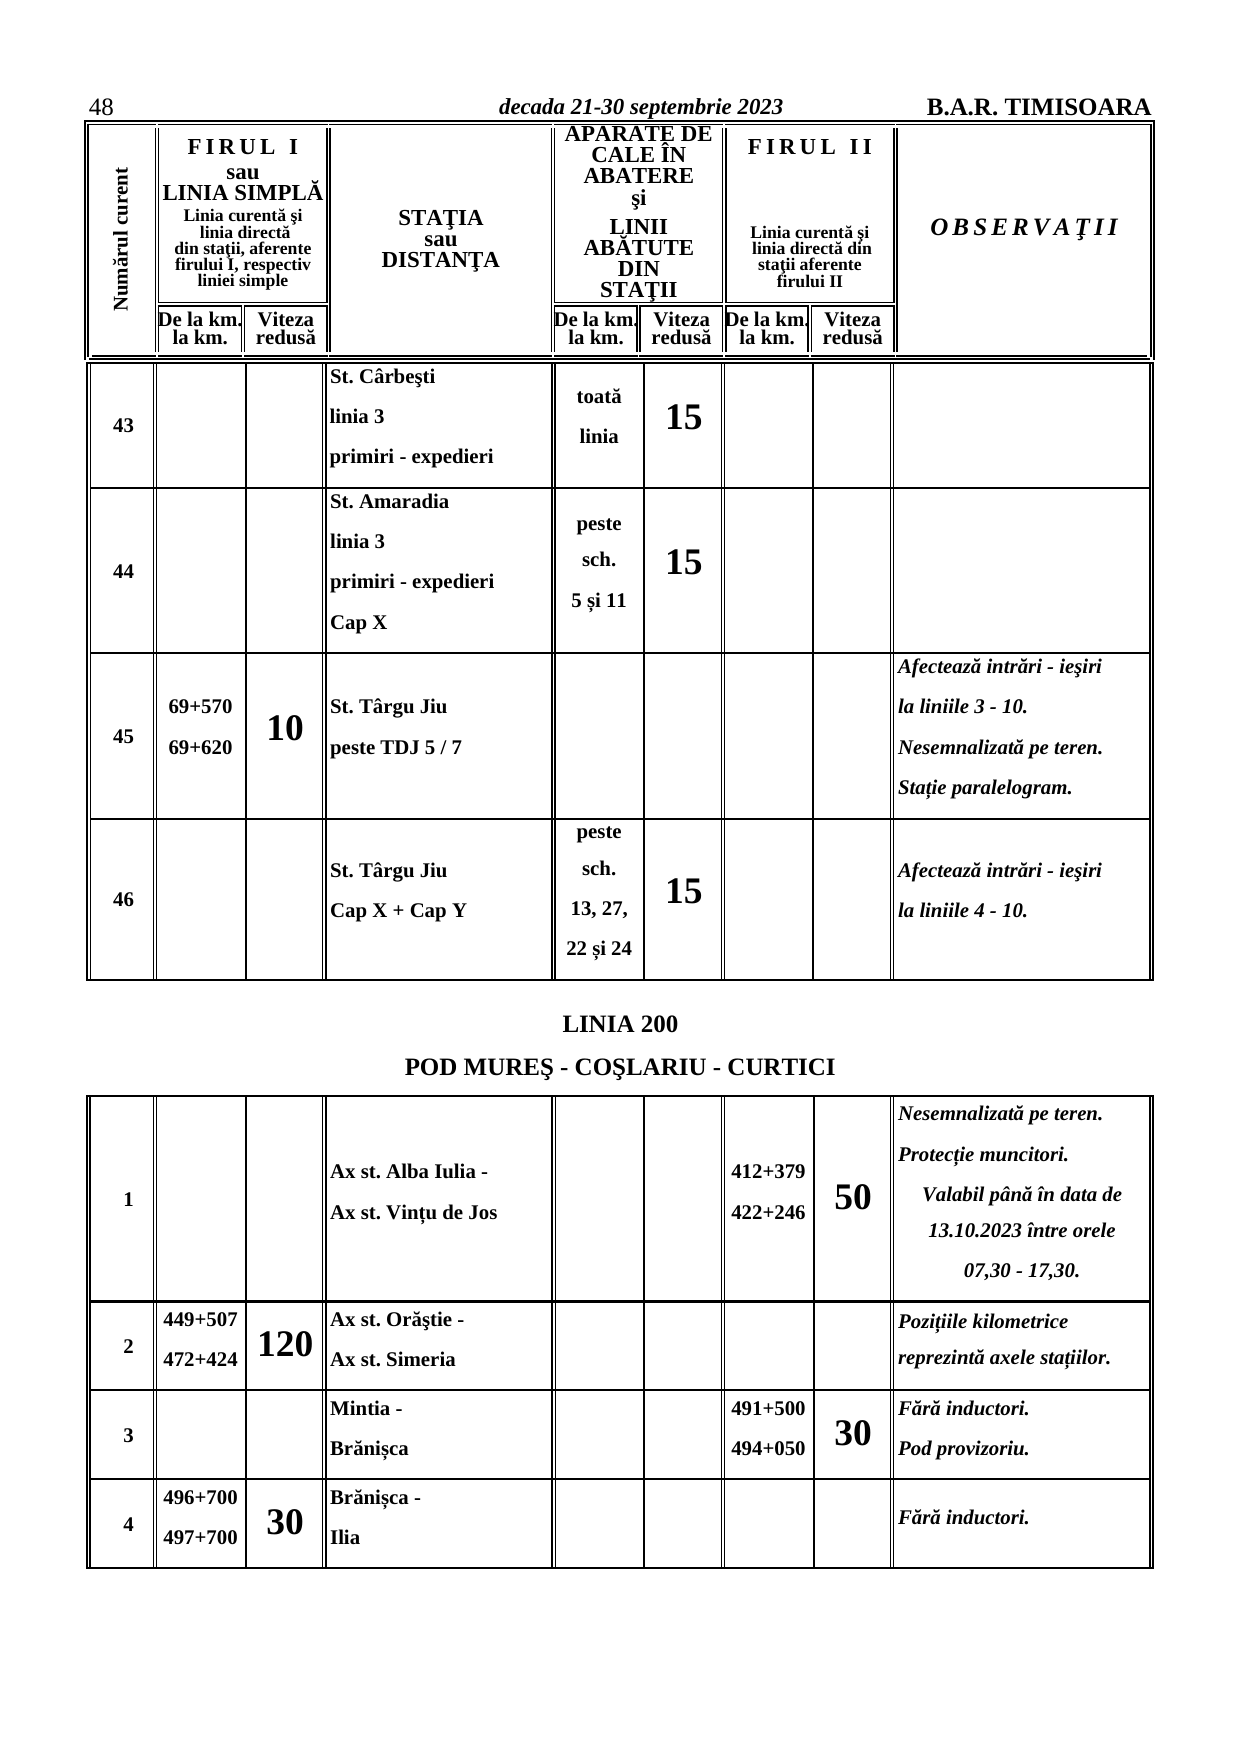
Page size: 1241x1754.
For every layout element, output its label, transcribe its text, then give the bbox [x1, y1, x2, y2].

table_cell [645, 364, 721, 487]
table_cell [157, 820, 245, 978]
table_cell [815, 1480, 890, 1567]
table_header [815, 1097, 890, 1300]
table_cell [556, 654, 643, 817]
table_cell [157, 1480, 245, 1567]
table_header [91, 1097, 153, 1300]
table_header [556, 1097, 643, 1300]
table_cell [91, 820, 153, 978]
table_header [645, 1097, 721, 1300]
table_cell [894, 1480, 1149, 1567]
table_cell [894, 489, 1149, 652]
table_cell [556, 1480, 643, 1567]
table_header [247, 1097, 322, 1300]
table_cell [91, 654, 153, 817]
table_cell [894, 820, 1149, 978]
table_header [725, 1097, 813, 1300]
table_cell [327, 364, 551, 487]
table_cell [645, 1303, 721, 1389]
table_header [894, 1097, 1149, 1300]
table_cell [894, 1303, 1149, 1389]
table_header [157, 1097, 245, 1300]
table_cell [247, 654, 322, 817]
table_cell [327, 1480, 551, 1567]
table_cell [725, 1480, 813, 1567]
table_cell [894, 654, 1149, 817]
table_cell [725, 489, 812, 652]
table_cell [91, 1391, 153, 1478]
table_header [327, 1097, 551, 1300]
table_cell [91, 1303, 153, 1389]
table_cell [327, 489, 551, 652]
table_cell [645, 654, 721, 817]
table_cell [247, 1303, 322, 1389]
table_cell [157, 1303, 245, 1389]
subtitle POD MUREŞ - COŞLARIU - CURTICI [89, 1052, 1152, 1081]
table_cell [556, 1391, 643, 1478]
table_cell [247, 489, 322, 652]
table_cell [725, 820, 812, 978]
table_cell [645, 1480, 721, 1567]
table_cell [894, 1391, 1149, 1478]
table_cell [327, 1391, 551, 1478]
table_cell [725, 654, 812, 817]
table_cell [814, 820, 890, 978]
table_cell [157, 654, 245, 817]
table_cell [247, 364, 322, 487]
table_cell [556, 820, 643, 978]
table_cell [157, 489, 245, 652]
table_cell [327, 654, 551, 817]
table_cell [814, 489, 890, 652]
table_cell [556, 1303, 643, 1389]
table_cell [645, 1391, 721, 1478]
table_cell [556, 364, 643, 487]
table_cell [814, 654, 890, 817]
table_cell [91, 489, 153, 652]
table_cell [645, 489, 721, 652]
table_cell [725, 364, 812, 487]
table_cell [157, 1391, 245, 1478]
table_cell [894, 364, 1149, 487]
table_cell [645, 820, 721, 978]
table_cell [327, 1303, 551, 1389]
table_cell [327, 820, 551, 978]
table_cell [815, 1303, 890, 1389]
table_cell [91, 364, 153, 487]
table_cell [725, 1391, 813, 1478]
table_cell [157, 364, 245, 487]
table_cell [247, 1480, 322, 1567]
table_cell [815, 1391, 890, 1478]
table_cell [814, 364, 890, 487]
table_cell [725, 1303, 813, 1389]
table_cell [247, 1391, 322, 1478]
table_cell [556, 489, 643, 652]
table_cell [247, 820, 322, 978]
subtitle LINIA 200 [89, 1009, 1152, 1037]
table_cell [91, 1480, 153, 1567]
